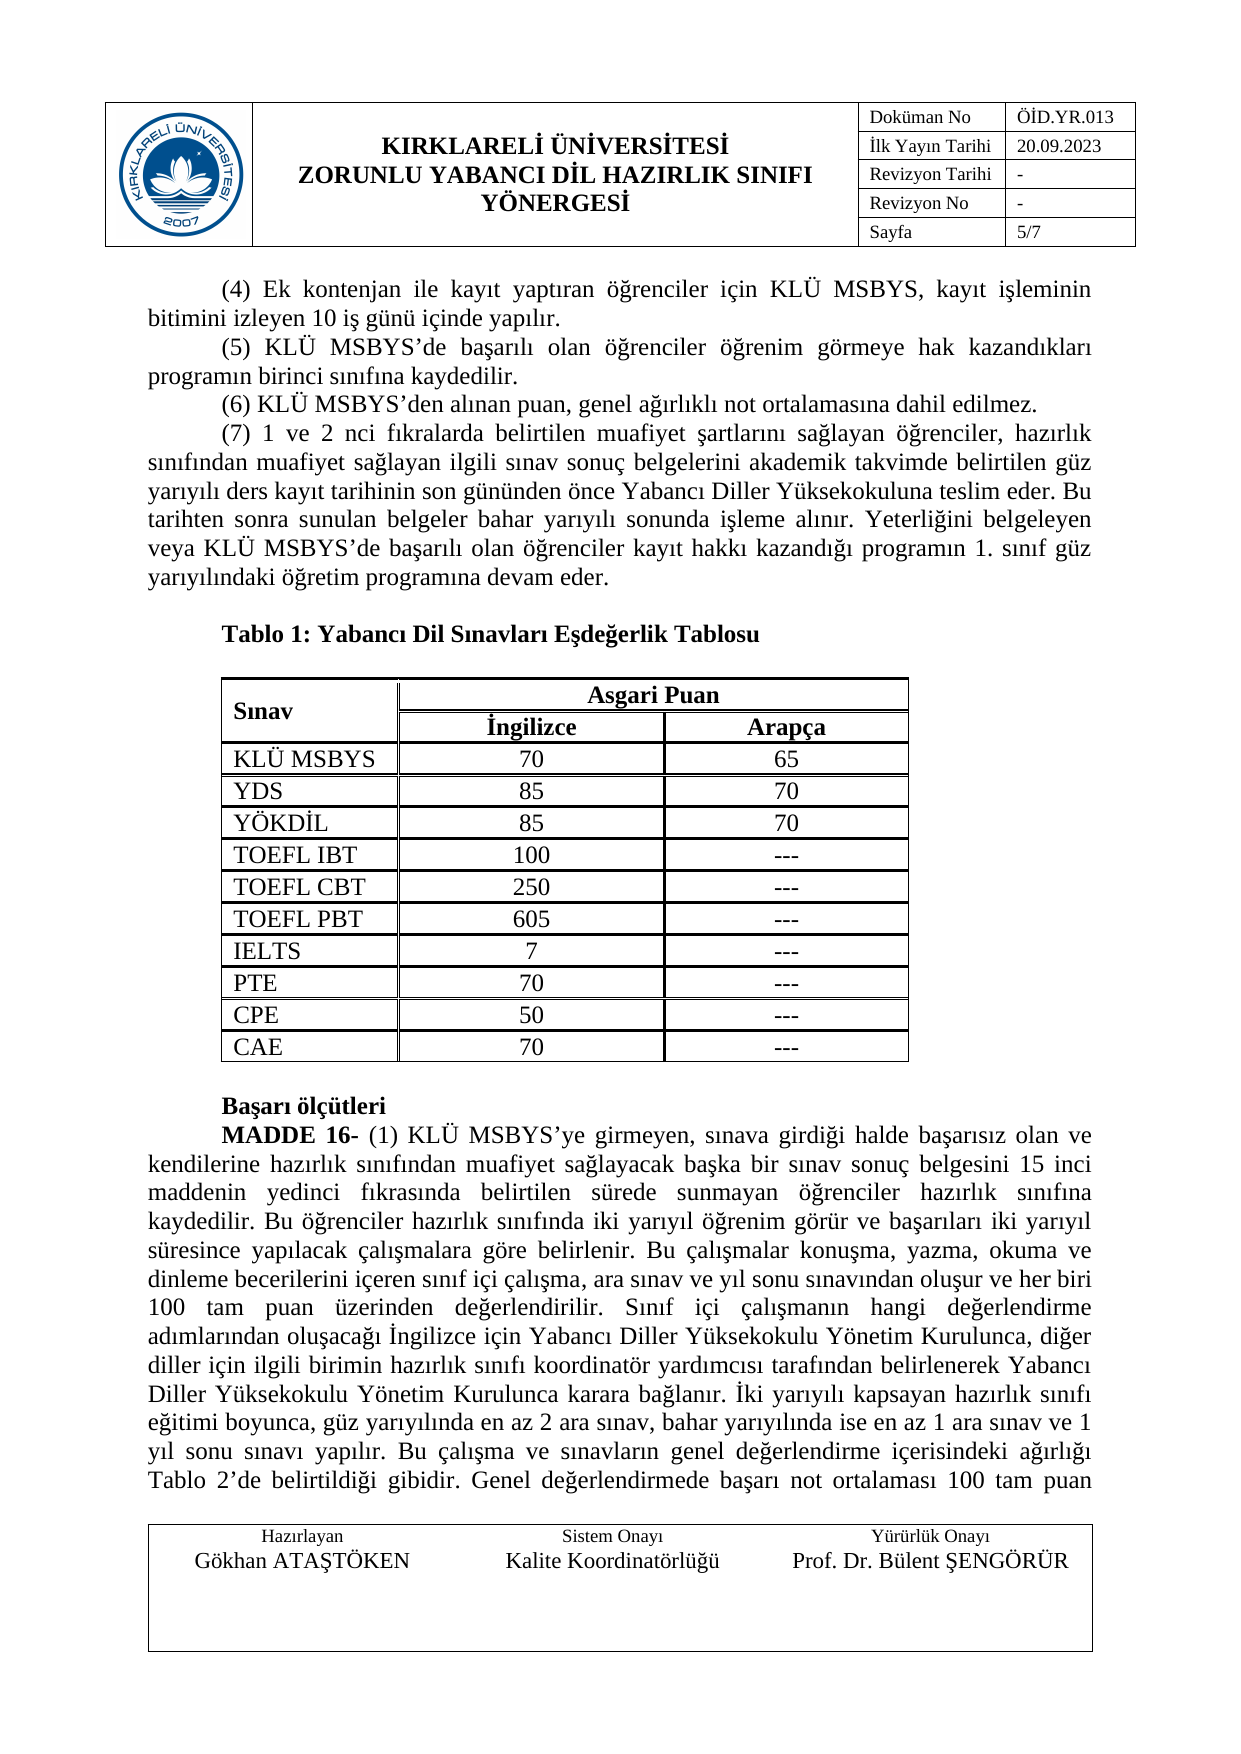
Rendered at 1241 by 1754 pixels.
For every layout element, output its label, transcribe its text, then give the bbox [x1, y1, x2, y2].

table_cell 50 [400, 1000, 663, 1029]
text (4) Ek kontenjan ile kayıt yaptıran öğrenciler için KLÜ MSBYS, kayıt işleminin bitimini izleyen 10 iş günü içinde yapılır. [148, 274, 1093, 332]
table_cell --- [666, 968, 908, 997]
table_cell 70 [400, 744, 663, 773]
table_cell IELTS [222, 936, 397, 965]
table_cell Arapça [666, 713, 908, 741]
text Tablo 1: Yabancı Dil Sınavları Eşdeğerlik Tablosu [148, 619, 1093, 648]
text (7) 1 ve 2 nci fıkralarda belirtilen muafiyet şartlarını sağlayan öğrenciler, hazırlık sınıfından muafiyet sağlayan ilgili sınav sonuç belgelerini akademik takvimde belirtilen güz yarıyılı ders kayıt tarihinin son gününden önce Yabancı Diller Yüksekokuluna teslim eder. Bu tarihten sonra sunulan belgeler bahar yarıyılı sonunda işleme alınır. Yeterliğini belgeleyen veya KLÜ MSBYS’de başarılı olan öğrenciler kayıt hakkı kazandığı programın 1. sınıf güz yarıyılındaki öğretim programına devam eder. [148, 418, 1093, 591]
table_cell TOEFL CBT [222, 872, 397, 901]
table_cell --- [666, 1000, 908, 1029]
table_cell --- [666, 1032, 908, 1061]
table_cell --- [666, 872, 908, 901]
table_cell 70 [400, 1032, 663, 1061]
table_cell YDS [222, 777, 397, 805]
table_cell PTE [222, 968, 397, 997]
text Başarı ölçütleri [148, 1091, 1093, 1120]
table_header Asgari Puan [399, 680, 908, 709]
table_cell TOEFL PBT [222, 904, 397, 933]
text (5) KLÜ MSBYS’de başarılı olan öğrenciler öğrenim görmeye hak kazandıkları programın birinci sınıfına kaydedilir. [148, 332, 1093, 389]
text (6) KLÜ MSBYS’den alınan puan, genel ağırlıklı not ortalamasına dahil edilmez. [148, 389, 1093, 418]
table_cell 65 [666, 744, 908, 773]
table_cell KLÜ MSBYS [222, 744, 397, 773]
table_cell 85 [400, 808, 663, 837]
table_cell --- [666, 936, 908, 965]
table_cell 250 [400, 872, 663, 901]
table_cell YÖKDİL [222, 808, 397, 837]
table_cell 70 [666, 808, 908, 837]
table_cell CAE [222, 1032, 397, 1061]
table_cell TOEFL IBT [222, 840, 397, 869]
table_cell 100 [400, 840, 663, 869]
table_header Sınav [222, 680, 398, 741]
table_cell 7 [400, 936, 663, 965]
table_cell 85 [400, 777, 663, 805]
table_cell CPE [222, 1000, 397, 1029]
table_cell İngilizce [400, 713, 663, 741]
table_cell --- [666, 840, 908, 869]
table_cell 605 [400, 904, 663, 933]
picture [116, 110, 247, 239]
table_cell 70 [666, 777, 908, 805]
table_cell 70 [400, 968, 663, 997]
table_cell --- [666, 904, 908, 933]
